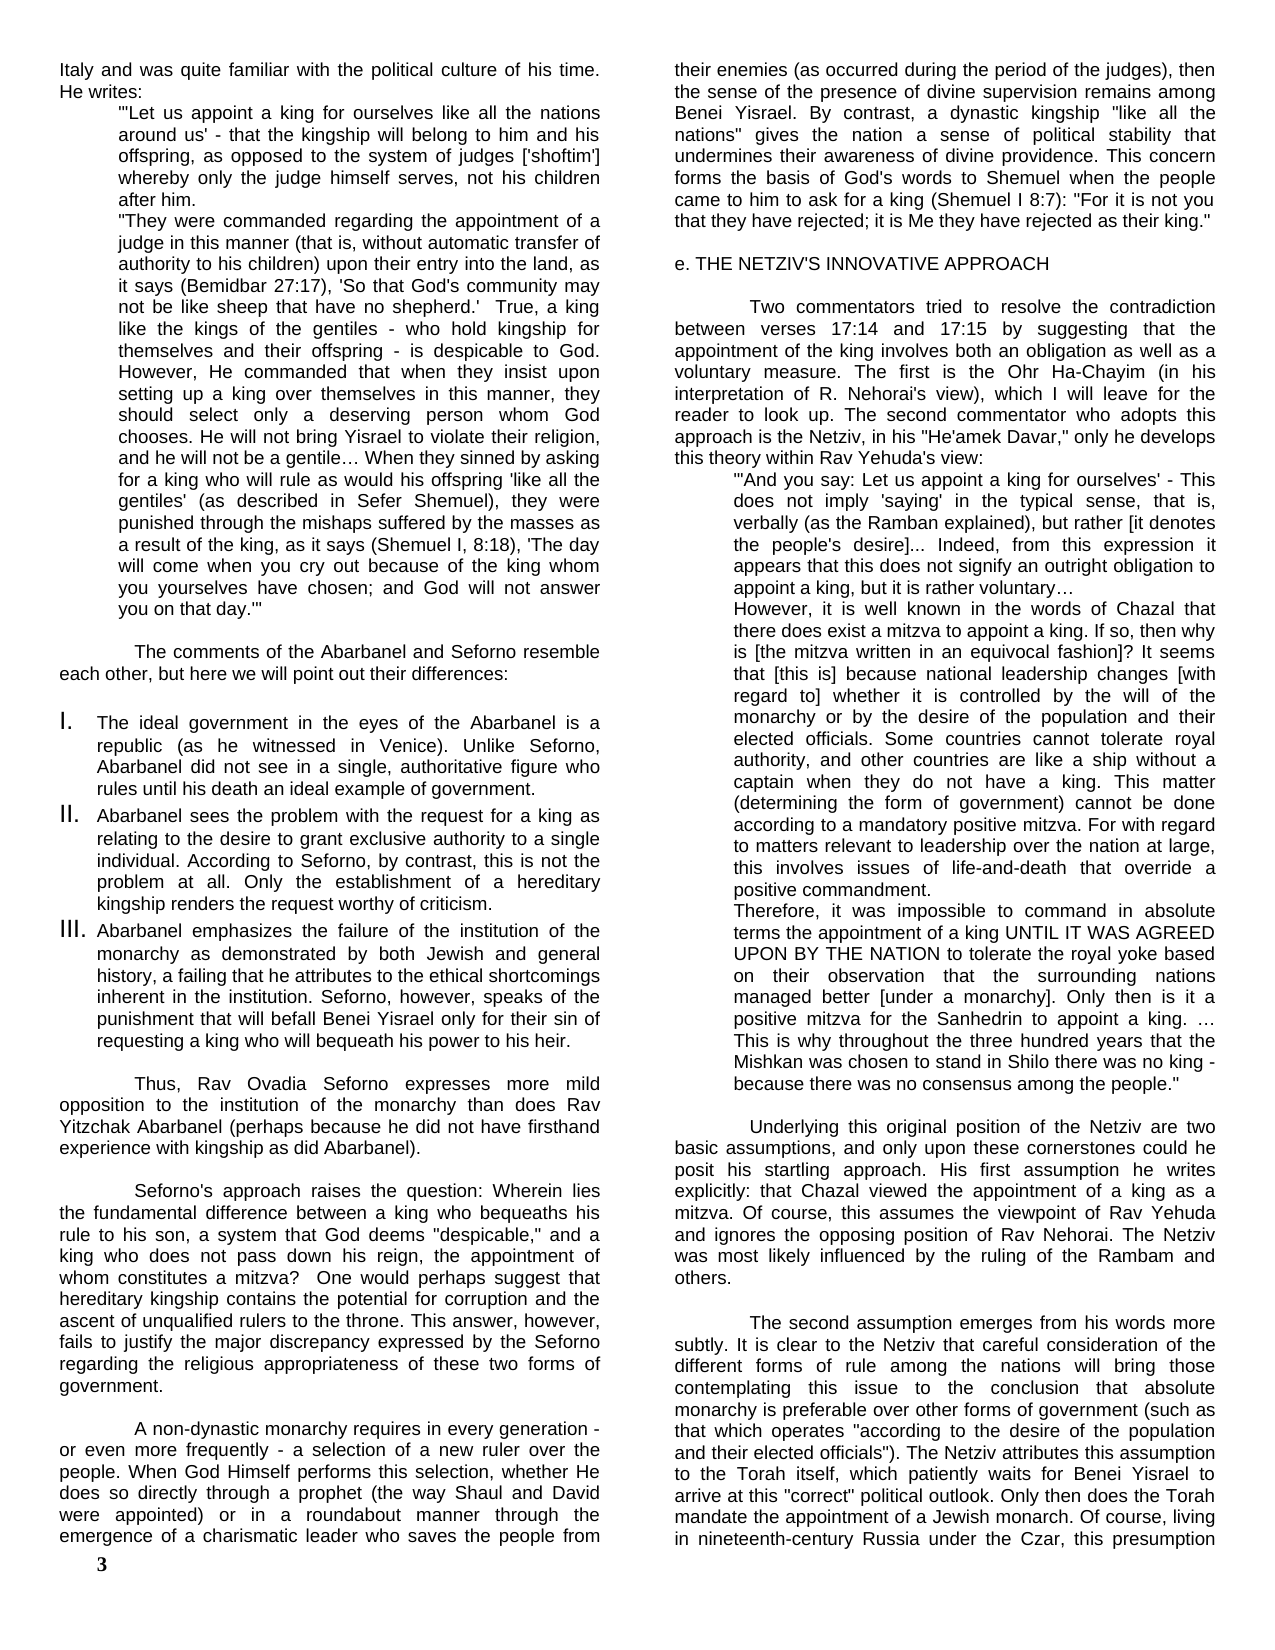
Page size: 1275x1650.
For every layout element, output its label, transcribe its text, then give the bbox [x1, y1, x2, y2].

text Underlying this original position of the Netziv are two basic assumptions, and only upon these cornerstones could he posit his startling approach. His first assumption he writes explicitly: that Chazal viewed the appointment of a king as a mitzva. Of course, this assumes the viewpoint of Rav Yehuda and ignores the opposing position of Rav Nehorai. The Netziv was most likely influenced by the ruling of the Rambam and others. [674, 1116, 1216, 1288]
text Two commentators tried to resolve the contradiction between verses 17:14 and 17:15 by suggesting that the appointment of the king involves both an obligation as well as a voluntary measure. The first is the Ohr Ha-Chayim (in his interpretation of R. Nehorai's view), which I will leave for the reader to look up. The second commentator who adopts this approach is the Netziv, in his "He'amek Davar," only he develops this theory within Rav Yehuda's view: [674, 296, 1216, 469]
text Thus, Rav Ovadia Seforno expresses more mild opposition to the institution of the monarchy than does Rav Yitzchak Abarbanel (perhaps because he did not have firsthand experience with kingship as did Abarbanel). [59, 1072, 601, 1159]
text "'Let us appoint a king for ourselves like all the nations around us' - that the kingship will belong to him and his offspring, as opposed to the system of judges ['shoftim'] whereby only the judge himself serves, not his children after him. [118, 102, 601, 210]
text Seforno's approach raises the question: Wherein lies the fundamental difference between a king who bequeaths his rule to his son, a system that God deems "despicable," and a king who does not pass down his reign, the appointment of whom constitutes a mitzva? One would perhaps suggest that hereditary kingship contains the potential for corruption and the ascent of unqualified rulers to the throne. This answer, however, fails to justify the major discrepancy expressed by the Seforno regarding the religious appropriateness of these two forms of government. [59, 1180, 601, 1396]
text A non-dynastic monarchy requires in every generation - or even more frequently - a selection of a new ruler over the people. When God Himself performs this selection, whether He does so directly through a prophet (the way Shaul and David were appointed) or in a roundabout manner through the emergence of a charismatic leader who saves the people from their enemies (as occurred during the period of the judges), then the sense of the presence of divine supervision remains among Benei Yisrael. By contrast, a dynastic kingship "like all the nations" gives the nation a sense of political stability that undermines their awareness of divine providence. This concern forms the basis of God's words to Shemuel when the people came to him to ask for a king (Shemuel I 8:7): "For it is not you that they have rejected; it is Me they have rejected as their king." [674, 59, 1216, 232]
text A non-dynastic monarchy requires in every generation - or even more frequently - a selection of a new ruler over the people. When God Himself performs this selection, whether He does so directly through a prophet (the way Shaul and David were appointed) or in a roundabout manner through the emergence of a charismatic leader who saves the people from their enemies (as occurred during the period of the judges), then the sense of the presence of divine supervision remains among Benei Yisrael. By contrast, a dynastic kingship "like all the nations" gives the nation a sense of political stability that undermines their awareness of divine providence. This concern forms the basis of God's words to Shemuel when the people came to him to ask for a king (Shemuel I 8:7): "For it is not you that they have rejected; it is Me they have rejected as their king." [59, 1417, 601, 1547]
list The ideal government in the eyes of the Abarbanel is a republic (as he witnessed in Venice). Unlike Seforno, Abarbanel did not see in a single, authoritative figure who rules until his death an ideal example of government. [59, 706, 601, 799]
text "'And you say: Let us appoint a king for ourselves' - This does not imply 'saying' in the typical sense, that is, verbally (as the Ramban explained), but rather [it denotes the people's desire]... Indeed, from this expression it appears that this does not signify an outright obligation to appoint a king, but it is rather voluntary… [733, 469, 1216, 598]
text However, it is well known in the words of Chazal that there does exist a mitzva to appoint a king. If so, then why is [the mitzva written in an equivocal fashion]? It seems that [this is] because national leadership changes [with regard to] whether it is controlled by the will of the monarchy or by the desire of the population and their elected officials. Some countries cannot tolerate royal authority, and other countries are like a ship without a captain when they do not have a king. This matter (determining the form of government) cannot be done according to a mandatory positive mitzva. For with regard to matters relevant to leadership over the nation at large, this involves issues of life-and-death that override a positive commandment. [733, 598, 1216, 900]
text "They were commanded regarding the appointment of a judge in this manner (that is, without automatic transfer of authority to his children) upon their entry into the land, as it says (Bemidbar 27:17), 'So that God's community may not be like sheep that have no shepherd.' True, a king like the kings of the gentiles - who hold kingship for themselves and their offspring - is despicable to God. However, He commanded that when they insist upon setting up a king over themselves in this manner, they should select only a deserving person whom God chooses. He will not bring Yisrael to violate their religion, and he will not be a gentile… When they sinned by asking for a king who will rule as would his offspring 'like all the gentiles' (as described in Sefer Shemuel), they were punished through the mishaps suffered by the masses as a result of the king, as it says (Shemuel I, 8:18), 'The day will come when you cry out because of the king whom you yourselves have chosen; and God will not answer you on that day.'" [118, 210, 601, 620]
text Therefore, it was impossible to command in absolute terms the appointment of a king UNTIL IT WAS AGREED UPON BY THE NATION to tolerate the royal yoke based on their observation that the surrounding nations managed better [under a monarchy]. Only then is it a positive mitzva for the Sanhedrin to appoint a king. … This is why throughout the three hundred years that the Mishkan was chosen to stand in Shilo there was no king - because there was no consensus among the people." [733, 900, 1216, 1094]
list Abarbanel emphasizes the failure of the institution of the monarchy as demonstrated by both Jewish and general history, a failing that he attributes to the ethical shortcomings inherent in the institution. Seforno, however, speaks of the punishment that will befall Benei Yisrael only for their sin of requesting a king who will bequeath his power to his heir. [59, 914, 601, 1051]
text e. THE NETZIV'S INNOVATIVE APPROACH [674, 253, 1216, 275]
text The comments of the Abarbanel and Seforno resemble each other, but here we will point out their differences: [59, 641, 601, 684]
list Abarbanel sees the problem with the request for a king as relating to the desire to grant exclusive authority to a single individual. According to Seforno, by contrast, this is not the problem at all. Only the establishment of a hereditary kingship renders the request worthy of criticism. [59, 799, 601, 914]
